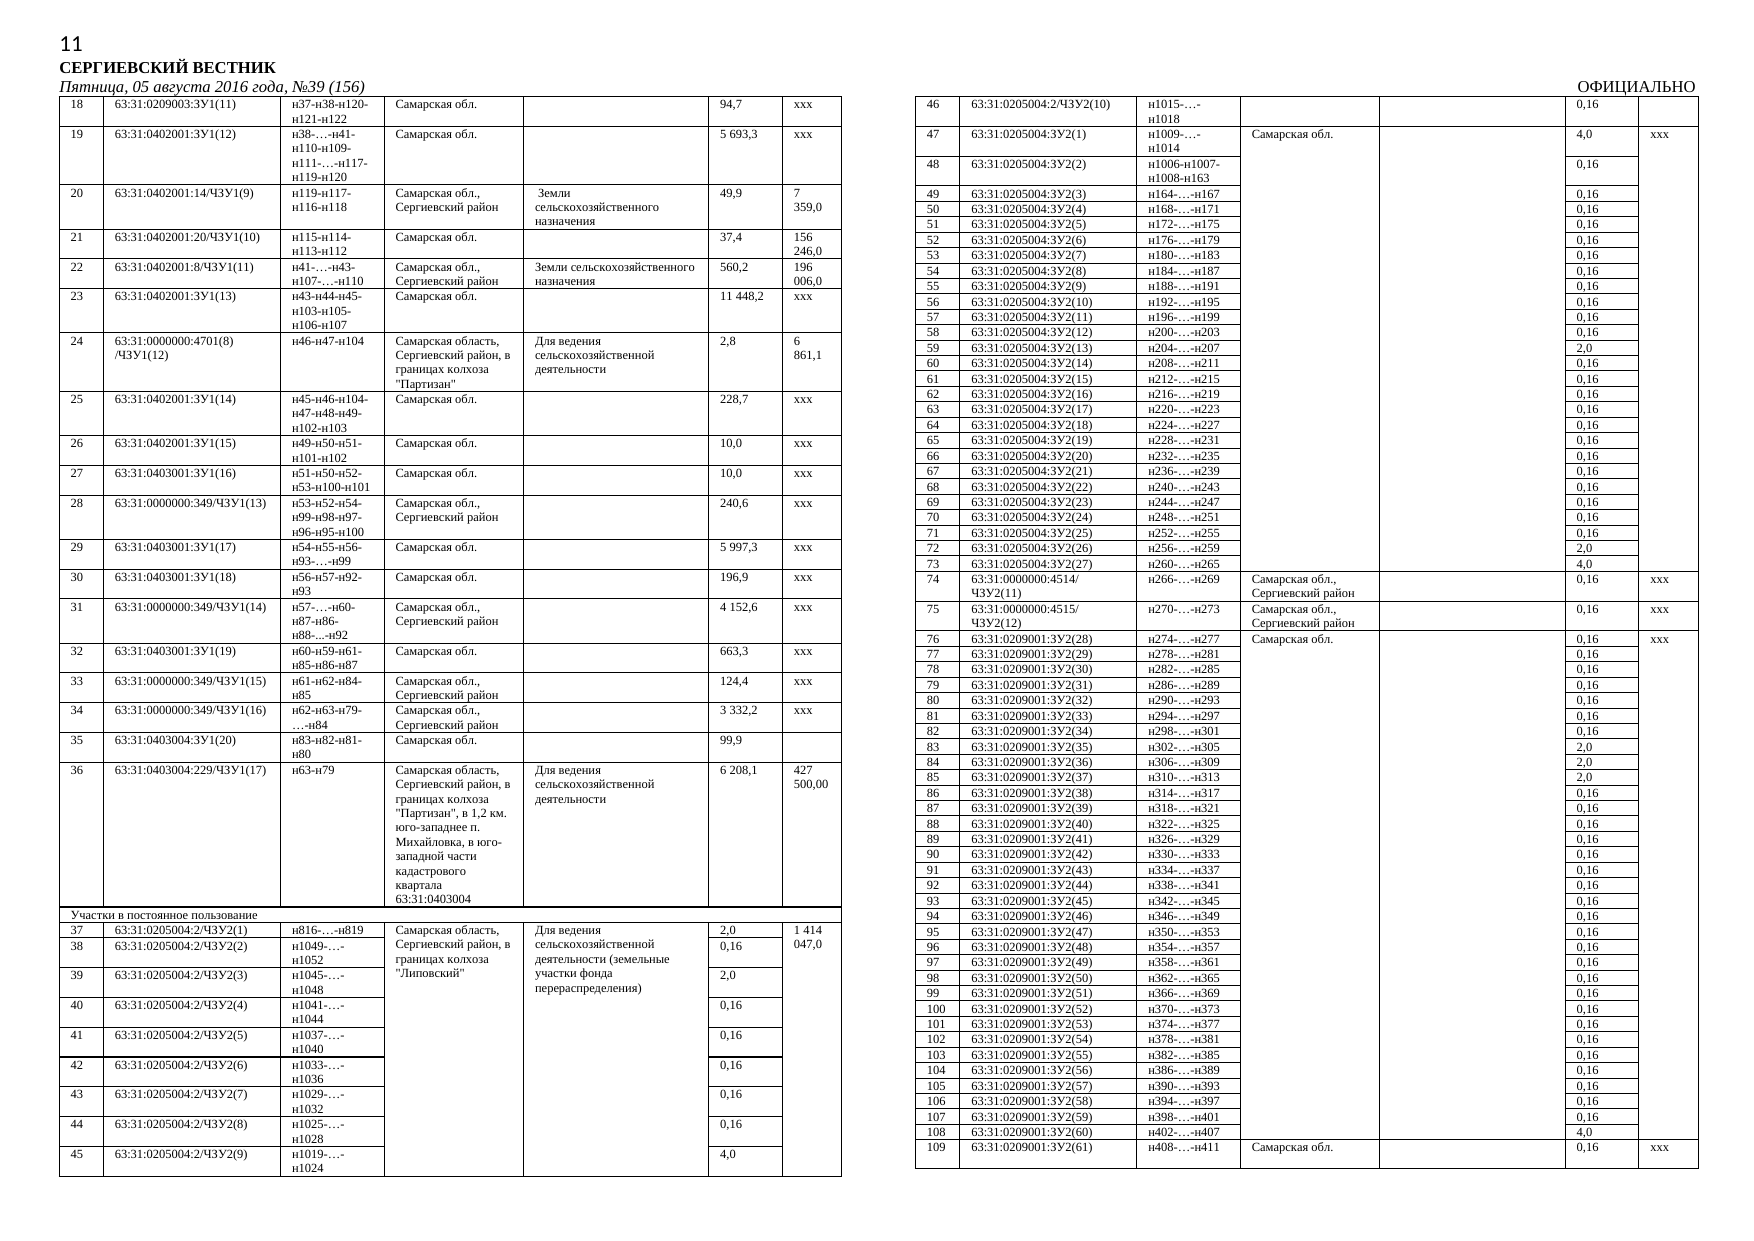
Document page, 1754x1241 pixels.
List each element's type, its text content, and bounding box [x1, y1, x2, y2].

table_cell 63:31:0205004:ЗУ2(20) [960, 449, 1136, 463]
table_cell н294-…-н297 [1137, 709, 1240, 723]
table_cell 63:31:0000000:349/ЧЗУ1(14) [104, 599, 280, 642]
table_cell Самарская обл. [385, 436, 523, 465]
table_cell 0,16 [1566, 325, 1638, 339]
table_cell н278-…-н281 [1137, 647, 1240, 661]
table_cell Самарская обл., Сергиевский район [1241, 602, 1379, 630]
table_cell 63:31:0403004:229/ЧЗУ1(17) [104, 763, 280, 906]
table_cell 63:31:0205004:ЗУ2(19) [960, 433, 1136, 447]
table_cell 63:31:0209001:ЗУ2(57) [960, 1079, 1136, 1093]
table_cell 0,16 [1566, 217, 1638, 232]
table_cell н212-…-н215 [1137, 371, 1240, 386]
table_cell н1049-…-н1052 [281, 938, 384, 967]
table_cell 87 [916, 801, 959, 815]
table_cell 66 [916, 449, 959, 463]
table_cell 81 [916, 709, 959, 723]
table_cell 107 [916, 1109, 959, 1124]
table_cell н256-…-н259 [1137, 541, 1240, 555]
table_cell 100 [916, 1001, 959, 1016]
table_cell н54-н55-н56-н93-…-н99 [281, 540, 384, 568]
table_cell 0,16 [709, 1058, 782, 1086]
table_cell 98 [916, 971, 959, 985]
table_cell н408-…-н411 [1137, 1140, 1240, 1168]
table_cell 11 448,2 [709, 289, 782, 332]
table_cell 63:31:0205004:ЗУ2(11) [960, 310, 1136, 324]
table_cell н378-…-н381 [1137, 1032, 1240, 1047]
table_cell 109 [916, 1140, 959, 1168]
table_cell 89 [916, 832, 959, 846]
table_cell 0,16 [1566, 894, 1638, 908]
table_cell Земли сельскохозяйственного назначения [524, 185, 708, 228]
table_cell 63:31:0209001:ЗУ2(32) [960, 693, 1136, 707]
table_cell [1380, 127, 1565, 571]
table_cell 70 [916, 510, 959, 524]
table_cell 63:31:0209001:ЗУ2(59) [960, 1109, 1136, 1124]
table_cell 63:31:0402001:ЗУ1(14) [104, 392, 280, 435]
table_cell [524, 97, 708, 126]
table_cell 0,16 [1566, 986, 1638, 1000]
table_cell н1045-…-н1048 [281, 968, 384, 997]
table_cell Самарская обл., Сергиевский район [385, 259, 523, 288]
table_cell 63:31:0209001:ЗУ2(29) [960, 647, 1136, 661]
table_cell 36 [60, 763, 103, 906]
table_cell 0,16 [709, 938, 782, 967]
table_cell 63:31:0205004:ЗУ2(15) [960, 371, 1136, 386]
table_cell 196,9 [709, 570, 782, 598]
table_cell н200-…-н203 [1137, 325, 1240, 339]
table_cell 240,6 [709, 496, 782, 539]
table_cell 44 [60, 1117, 103, 1146]
table_cell Для ведения сельскохозяйственной деятельности [524, 763, 708, 906]
table_cell 42 [60, 1058, 103, 1086]
table_cell 63:31:0205004:ЗУ2(18) [960, 418, 1136, 432]
table_cell 19 [60, 127, 103, 184]
table_cell 63:31:0205004:2/ЧЗУ2(8) [104, 1117, 280, 1146]
table_cell 40 [60, 998, 103, 1027]
table_cell н302-…-н305 [1137, 739, 1240, 754]
table_cell 63:31:0209001:ЗУ2(55) [960, 1048, 1136, 1062]
table_cell 38 [60, 938, 103, 967]
table_cell 63:31:0205004:ЗУ2(2) [960, 157, 1136, 185]
table_cell xxx [783, 703, 841, 732]
table_cell Участки в постоянное пользование [60, 908, 841, 922]
table_cell 0,16 [1566, 662, 1638, 677]
table_cell 67 [916, 464, 959, 478]
table_cell н282-…-н285 [1137, 662, 1240, 677]
table_cell 31 [60, 599, 103, 642]
table_cell н1025-…-н1028 [281, 1117, 384, 1146]
table_cell н208-…-н211 [1137, 356, 1240, 370]
table_cell 97 [916, 955, 959, 969]
table_cell н362-…-н365 [1137, 971, 1240, 985]
table_cell 50 [916, 202, 959, 216]
table_cell н180-…-н183 [1137, 248, 1240, 262]
table_cell 22 [60, 259, 103, 288]
table_cell xxx [783, 392, 841, 435]
table_cell н232-…-н235 [1137, 449, 1240, 463]
table_cell 77 [916, 647, 959, 661]
table_cell 32 [60, 644, 103, 672]
table_cell 91 [916, 863, 959, 877]
table_cell 63:31:0209001:ЗУ2(44) [960, 878, 1136, 892]
table_cell [524, 673, 708, 702]
table_cell [1380, 631, 1565, 1139]
table_cell 63:31:0000000:4701(8) /ЧЗУ1(12) [104, 333, 280, 391]
table_cell 57 [916, 310, 959, 324]
table_cell 63:31:0205004:2/ЧЗУ2(3) [104, 968, 280, 997]
table_cell н358-…-н361 [1137, 955, 1240, 969]
table_cell н228-…-н231 [1137, 433, 1240, 447]
table_cell Самарская обл., Сергиевский район [385, 673, 523, 702]
table_cell н220-…-н223 [1137, 402, 1240, 417]
table_cell 0,16 [1566, 186, 1638, 201]
table_cell н394-…-н397 [1137, 1094, 1240, 1108]
table_cell 63:31:0209001:ЗУ2(61) [960, 1140, 1136, 1168]
table_cell 63 [916, 402, 959, 417]
table_cell 20 [60, 185, 103, 228]
table_cell 26 [60, 436, 103, 465]
table_cell 0,16 [1566, 479, 1638, 494]
table_cell [524, 127, 708, 184]
table_cell 104 [916, 1063, 959, 1077]
table_cell н216-…-н219 [1137, 387, 1240, 401]
table_cell н1041-…-н1044 [281, 998, 384, 1027]
table_cell 0,16 [1566, 310, 1638, 324]
table_cell 0,16 [1566, 495, 1638, 509]
table_cell 83 [916, 739, 959, 754]
table_cell Самарская обл. [385, 230, 523, 258]
table_cell 96 [916, 940, 959, 954]
table_cell н318-…-н321 [1137, 801, 1240, 815]
table_cell 58 [916, 325, 959, 339]
table_cell 7 359,0 [783, 185, 841, 228]
table_cell н224-…-н227 [1137, 418, 1240, 432]
table_cell 63:31:0209001:ЗУ2(36) [960, 755, 1136, 769]
table_cell н1029-…-н1032 [281, 1087, 384, 1116]
table_cell 63:31:0209001:ЗУ2(56) [960, 1063, 1136, 1077]
table_cell [524, 733, 708, 762]
table_cell 63:31:0205004:ЗУ2(21) [960, 464, 1136, 478]
table_cell xxx [783, 496, 841, 539]
table_cell 63:31:0205004:ЗУ2(13) [960, 341, 1136, 355]
table_cell 71 [916, 526, 959, 540]
table_cell 0,16 [1566, 863, 1638, 877]
table_cell 63:31:0209001:ЗУ2(60) [960, 1125, 1136, 1139]
table_cell н816-…-н819 [281, 923, 384, 937]
table_cell н56-н57-н92-н93 [281, 570, 384, 598]
table_cell 0,16 [1566, 464, 1638, 478]
table_cell 93 [916, 894, 959, 908]
table_cell н188-…-н191 [1137, 279, 1240, 293]
table_cell 0,16 [1566, 847, 1638, 862]
table_cell н342-…-н345 [1137, 894, 1240, 908]
table_cell н61-н62-н84-н85 [281, 673, 384, 702]
table_cell 63:31:0209001:ЗУ2(45) [960, 894, 1136, 908]
table_cell 10,0 [709, 436, 782, 465]
table_cell н346-…-н349 [1137, 909, 1240, 923]
table_cell 63:31:0205004:ЗУ2(4) [960, 202, 1136, 216]
table_cell 63:31:0402001:ЗУ1(12) [104, 127, 280, 184]
table_cell 0,16 [1566, 294, 1638, 309]
table_cell 63:31:0000000:349/ЧЗУ1(15) [104, 673, 280, 702]
table_cell 63:31:0209001:ЗУ2(58) [960, 1094, 1136, 1108]
table_cell 52 [916, 233, 959, 247]
table_cell 63:31:0209001:ЗУ2(28) [960, 631, 1136, 646]
table_cell 60 [916, 356, 959, 370]
table_cell 65 [916, 433, 959, 447]
table_cell 63:31:0209001:ЗУ2(53) [960, 1017, 1136, 1031]
table_cell 63:31:0000000:4515/ЧЗУ2(12) [960, 602, 1136, 630]
table_cell 0,16 [1566, 402, 1638, 417]
table_cell 0,16 [709, 1117, 782, 1146]
table_cell 4,0 [1566, 127, 1638, 156]
table_cell н53-н52-н54-н99-н98-н97-н96-н95-н100 [281, 496, 384, 539]
table_cell Самарская область, Сергиевский район, в границах колхоза "Партизан" [385, 333, 523, 391]
table_cell 228,7 [709, 392, 782, 435]
table_cell 63:31:0209001:ЗУ2(49) [960, 955, 1136, 969]
table_cell Самарская обл. [385, 540, 523, 568]
table_cell 63:31:0205004:ЗУ2(17) [960, 402, 1136, 417]
table_cell 0,16 [1566, 1017, 1638, 1031]
table_cell 0,16 [1566, 279, 1638, 293]
table_cell н350-…-н353 [1137, 924, 1240, 939]
table_cell 0,16 [1566, 971, 1638, 985]
table_cell xxx [783, 436, 841, 465]
table_cell н168-…-н171 [1137, 202, 1240, 216]
table_cell Самарская обл., Сергиевский район [385, 185, 523, 228]
table_cell 63:31:0205004:2/ЧЗУ2(5) [104, 1028, 280, 1056]
table_cell 10,0 [709, 466, 782, 494]
table_cell 35 [60, 733, 103, 762]
table_cell н274-…-н277 [1137, 631, 1240, 646]
table_cell [1380, 602, 1565, 630]
table_cell 63:31:0205004:2/ЧЗУ2(4) [104, 998, 280, 1027]
table_cell xxx [783, 644, 841, 672]
table_cell 63:31:0205004:2/ЧЗУ2(6) [104, 1058, 280, 1086]
table_cell 0,16 [1566, 97, 1638, 126]
table_cell 75 [916, 602, 959, 630]
table_cell 53 [916, 248, 959, 262]
table_cell [524, 466, 708, 494]
table_cell 0,16 [1566, 724, 1638, 738]
table_cell 102 [916, 1032, 959, 1047]
table_cell 0,16 [1566, 572, 1638, 601]
table_cell 1 414 047,0 [783, 923, 841, 1176]
table_cell 63:31:0205004:2/ЧЗУ2(7) [104, 1087, 280, 1116]
table_cell [524, 540, 708, 568]
table_cell 4,0 [1566, 1125, 1638, 1139]
table_cell 0,16 [1566, 202, 1638, 216]
table_cell 0,16 [1566, 709, 1638, 723]
table_cell 76 [916, 631, 959, 646]
table_cell н41-…-н43-н107-…-н110 [281, 259, 384, 288]
table_cell [524, 703, 708, 732]
table_cell н184-…-н187 [1137, 264, 1240, 278]
table_cell 55 [916, 279, 959, 293]
table_cell 6 208,1 [709, 763, 782, 906]
table_cell 29 [60, 540, 103, 568]
table_cell н370-…-н373 [1137, 1001, 1240, 1016]
table_cell Самарская обл. [385, 570, 523, 598]
table_cell 63:31:0403001:ЗУ1(16) [104, 466, 280, 494]
table_cell 0,16 [709, 1028, 782, 1056]
table_cell 39 [60, 968, 103, 997]
table_cell н37-н38-н120-н121-н122 [281, 97, 384, 126]
table_cell 63:31:0205004:2/ЧЗУ2(9) [104, 1147, 280, 1176]
table_cell 63:31:0000000:4514/ЧЗУ2(11) [960, 572, 1136, 601]
table_cell 0,16 [1566, 1140, 1638, 1168]
table_cell н60-н59-н61-н85-н86-н87 [281, 644, 384, 672]
table_cell 23 [60, 289, 103, 332]
table_cell 63:31:0402001:20/ЧЗУ1(10) [104, 230, 280, 258]
table_cell 0,16 [1566, 1032, 1638, 1047]
table_cell н270-…-н273 [1137, 602, 1240, 630]
table_cell 2,8 [709, 333, 782, 391]
table_cell 63:31:0402001:ЗУ1(15) [104, 436, 280, 465]
table_cell [524, 289, 708, 332]
table_cell 0,16 [1566, 387, 1638, 401]
table_cell 5 693,3 [709, 127, 782, 184]
table_cell н402-…-н407 [1137, 1125, 1240, 1139]
table_cell н306-…-н309 [1137, 755, 1240, 769]
table_cell н119-н117-н116-н118 [281, 185, 384, 228]
table_cell 0,16 [1566, 924, 1638, 939]
table_cell 86 [916, 786, 959, 800]
table_cell 63:31:0209001:ЗУ2(48) [960, 940, 1136, 954]
table_cell 85 [916, 770, 959, 784]
table_cell 51 [916, 217, 959, 232]
table_cell 63:31:0209001:ЗУ2(42) [960, 847, 1136, 862]
table_cell 0,16 [1566, 878, 1638, 892]
table_cell 64 [916, 418, 959, 432]
table_cell 94,7 [709, 97, 782, 126]
table_cell н1019-…-н1024 [281, 1147, 384, 1176]
table_cell 34 [60, 703, 103, 732]
table_cell 99,9 [709, 733, 782, 762]
table_cell 63:31:0209001:ЗУ2(54) [960, 1032, 1136, 1047]
table_cell н63-н79 [281, 763, 384, 906]
table_cell н386-…-н389 [1137, 1063, 1240, 1077]
table_cell н314-…-н317 [1137, 786, 1240, 800]
table_cell Для ведения сельскохозяйственной деятельности [524, 333, 708, 391]
table_cell 63:31:0209001:ЗУ2(33) [960, 709, 1136, 723]
table_cell 5 997,3 [709, 540, 782, 568]
table_cell 18 [60, 97, 103, 126]
table_cell 0,16 [1566, 418, 1638, 432]
table_cell Самарская обл., Сергиевский район [385, 599, 523, 642]
table_cell н244-…-н247 [1137, 495, 1240, 509]
table_cell н354-…-н357 [1137, 940, 1240, 954]
table_cell 0,16 [1566, 449, 1638, 463]
table_cell Самарская обл. [1241, 631, 1379, 1139]
table_cell 2,0 [1566, 739, 1638, 754]
table_cell н382-…-н385 [1137, 1048, 1240, 1062]
table_cell Самарская обл. [385, 733, 523, 762]
table_cell н176-…-н179 [1137, 233, 1240, 247]
table_cell 0,16 [1566, 955, 1638, 969]
table_cell 56 [916, 294, 959, 309]
table_cell 63:31:0205004:ЗУ2(25) [960, 526, 1136, 540]
table_cell н192-…-н195 [1137, 294, 1240, 309]
table_cell 63:31:0000000:349/ЧЗУ1(16) [104, 703, 280, 732]
table_cell 103 [916, 1048, 959, 1062]
table_cell 88 [916, 816, 959, 831]
table_cell 0,16 [1566, 356, 1638, 370]
table_cell 54 [916, 264, 959, 278]
table_cell 63:31:0209001:ЗУ2(38) [960, 786, 1136, 800]
table_cell 2,0 [1566, 541, 1638, 555]
table_cell 2,0 [709, 968, 782, 997]
table_cell Самарская область, Сергиевский район, в границах колхоза "Партизан", в 1,2 км. юго-западнее п. Михайловка, в юго-западной части кадастрового квартала 63:31:0403004 [385, 763, 523, 906]
table_cell 21 [60, 230, 103, 258]
table_cell 63:31:0403001:ЗУ1(18) [104, 570, 280, 598]
table_cell 79 [916, 678, 959, 692]
table_cell 37,4 [709, 230, 782, 258]
table_cell н260-…-н265 [1137, 556, 1240, 571]
table_cell 0,16 [1566, 909, 1638, 923]
table_cell 61 [916, 371, 959, 386]
table_cell 63:31:0205004:ЗУ2(22) [960, 479, 1136, 494]
table_cell [1380, 1140, 1565, 1168]
table_cell 63:31:0205004:ЗУ2(7) [960, 248, 1136, 262]
table_cell н51-н50-н52-н53-н100-н101 [281, 466, 384, 494]
table_cell xxx [783, 599, 841, 642]
table_cell н196-…-н199 [1137, 310, 1240, 324]
table_cell 63:31:0205004:ЗУ2(8) [960, 264, 1136, 278]
table_cell 0,16 [1566, 678, 1638, 692]
table_cell н290-…-н293 [1137, 693, 1240, 707]
table_cell н374-…-н377 [1137, 1017, 1240, 1031]
table_cell н164-…-н167 [1137, 186, 1240, 201]
table_cell [524, 570, 708, 598]
table_cell 63:31:0209001:ЗУ2(35) [960, 739, 1136, 754]
table_cell 74 [916, 572, 959, 601]
table_cell xxx [1639, 631, 1698, 1139]
table_cell н398-…-н401 [1137, 1109, 1240, 1124]
table_cell 63:31:0209001:ЗУ2(43) [960, 863, 1136, 877]
table_cell 92 [916, 878, 959, 892]
table_cell 63:31:0209001:ЗУ2(41) [960, 832, 1136, 846]
table_cell 63:31:0209001:ЗУ2(39) [960, 801, 1136, 815]
table_cell 63:31:0205004:ЗУ2(5) [960, 217, 1136, 232]
table_cell н43-н44-н45-н103-н105-н106-н107 [281, 289, 384, 332]
table_cell 68 [916, 479, 959, 494]
table_cell xxx [783, 127, 841, 184]
table_cell xxx [1639, 602, 1698, 630]
table_cell 28 [60, 496, 103, 539]
table_cell Для ведения сельскохозяйственной деятельности (земельные участки фонда перераспределения) [524, 923, 708, 1176]
table_cell 105 [916, 1079, 959, 1093]
table_cell н1015-…-н1018 [1137, 97, 1240, 126]
table_cell 63:31:0205004:ЗУ2(9) [960, 279, 1136, 293]
table_cell 99 [916, 986, 959, 1000]
table_cell 0,16 [1566, 693, 1638, 707]
table_cell 0,16 [1566, 264, 1638, 278]
table_cell Самарская обл., Сергиевский район [385, 496, 523, 539]
table_cell 63:31:0205004:2/ЧЗУ2(2) [104, 938, 280, 967]
table_cell 24 [60, 333, 103, 391]
table_cell Самарская обл. [385, 127, 523, 184]
table_cell 0,16 [1566, 647, 1638, 661]
table_cell н330-…-н333 [1137, 847, 1240, 862]
table_cell 27 [60, 466, 103, 494]
table_cell н1006-н1007-н1008-н163 [1137, 157, 1240, 185]
table_cell 25 [60, 392, 103, 435]
table_cell 63:31:0403001:ЗУ1(17) [104, 540, 280, 568]
table_cell Самарская обл., Сергиевский район [385, 703, 523, 732]
table_cell 4 152,6 [709, 599, 782, 642]
table_cell xxx [783, 289, 841, 332]
table_cell н310-…-н313 [1137, 770, 1240, 784]
table_cell [524, 644, 708, 672]
table_cell 0,16 [1566, 801, 1638, 815]
table_cell Самарская обл. [385, 97, 523, 126]
table_cell 63:31:0402001:14/ЧЗУ1(9) [104, 185, 280, 228]
table_cell н83-н82-н81-н80 [281, 733, 384, 762]
table_cell 2,0 [709, 923, 782, 937]
table_cell 0,16 [1566, 631, 1638, 646]
table_cell 106 [916, 1094, 959, 1108]
table_cell 196 006,0 [783, 259, 841, 288]
table_cell н57-…-н60-н87-н86-н88-...-н92 [281, 599, 384, 642]
table_cell xxx [1639, 572, 1698, 601]
table_cell Самарская область, Сергиевский район, в границах колхоза "Липовский" [385, 923, 523, 1176]
table_cell 63:31:0209001:ЗУ2(40) [960, 816, 1136, 831]
table_cell Самарская обл. [385, 466, 523, 494]
table_cell н1009-…-н1014 [1137, 127, 1240, 156]
table_cell 63:31:0209001:ЗУ2(34) [960, 724, 1136, 738]
table_cell [1380, 572, 1565, 601]
table_cell 59 [916, 341, 959, 355]
table_cell Земли сельскохозяйственного назначения [524, 259, 708, 288]
table_cell 0,16 [1566, 816, 1638, 831]
table_cell Самарская обл. [385, 289, 523, 332]
table_cell 63:31:0205004:ЗУ2(12) [960, 325, 1136, 339]
table_cell [524, 599, 708, 642]
table_cell н1033-…-н1036 [281, 1058, 384, 1086]
table_cell 0,16 [1566, 1109, 1638, 1124]
table_cell 43 [60, 1087, 103, 1116]
table_cell 63:31:0402001:8/ЧЗУ1(11) [104, 259, 280, 288]
table_cell 41 [60, 1028, 103, 1056]
table_cell 63:31:0205004:2/ЧЗУ2(1) [104, 923, 280, 937]
table_cell н62-н63-н79-…-н84 [281, 703, 384, 732]
table_cell н326-…-н329 [1137, 832, 1240, 846]
table_cell 63:31:0205004:ЗУ2(16) [960, 387, 1136, 401]
table_cell 0,16 [1566, 832, 1638, 846]
table_cell [524, 436, 708, 465]
table_cell 0,16 [1566, 371, 1638, 386]
table_cell 63:31:0403004:ЗУ1(20) [104, 733, 280, 762]
table_cell 156 246,0 [783, 230, 841, 258]
table_cell 63:31:0205004:2/ЧЗУ2(10) [960, 97, 1136, 126]
table_cell xxx [1639, 127, 1698, 571]
table_cell 0,16 [1566, 1001, 1638, 1016]
table_cell 63:31:0000000:349/ЧЗУ1(13) [104, 496, 280, 539]
table_cell 0,16 [1566, 157, 1638, 185]
table_cell 72 [916, 541, 959, 555]
table_cell 49,9 [709, 185, 782, 228]
table_cell xxx [783, 540, 841, 568]
table_cell 84 [916, 755, 959, 769]
table_cell 63:31:0205004:ЗУ2(10) [960, 294, 1136, 309]
table_cell xxx [783, 673, 841, 702]
table_cell Самарская обл. [1241, 1140, 1379, 1168]
table_cell н366-…-н369 [1137, 986, 1240, 1000]
table_cell 560,2 [709, 259, 782, 288]
table_cell н240-…-н243 [1137, 479, 1240, 494]
table_cell 63:31:0209003:ЗУ1(11) [104, 97, 280, 126]
table_cell 37 [60, 923, 103, 937]
table_cell 45 [60, 1147, 103, 1176]
table_cell 63:31:0205004:ЗУ2(26) [960, 541, 1136, 555]
table_cell 82 [916, 724, 959, 738]
table_cell 0,16 [709, 1087, 782, 1116]
table_cell 48 [916, 157, 959, 185]
table_cell 63:31:0205004:ЗУ2(1) [960, 127, 1136, 156]
table_cell 63:31:0402001:ЗУ1(13) [104, 289, 280, 332]
table_cell 33 [60, 673, 103, 702]
table_cell 124,4 [709, 673, 782, 702]
table_cell 0,16 [1566, 602, 1638, 630]
table_cell 0,16 [1566, 1063, 1638, 1077]
table_cell 2,0 [1566, 755, 1638, 769]
table_cell н334-…-н337 [1137, 863, 1240, 877]
table_cell xxx [1639, 1140, 1698, 1168]
table_cell 63:31:0209001:ЗУ2(37) [960, 770, 1136, 784]
table_cell 94 [916, 909, 959, 923]
table_cell 4,0 [1566, 556, 1638, 571]
table_cell 80 [916, 693, 959, 707]
table_cell 0,16 [1566, 233, 1638, 247]
table_cell 63:31:0209001:ЗУ2(47) [960, 924, 1136, 939]
table_cell 63:31:0205004:ЗУ2(24) [960, 510, 1136, 524]
table_cell 30 [60, 570, 103, 598]
table_cell [524, 392, 708, 435]
table_cell 63:31:0403001:ЗУ1(19) [104, 644, 280, 672]
table_cell 63:31:0205004:ЗУ2(14) [960, 356, 1136, 370]
table_cell н172-…-н175 [1137, 217, 1240, 232]
table_cell 0,16 [1566, 248, 1638, 262]
table_cell 47 [916, 127, 959, 156]
table_cell 0,16 [1566, 1094, 1638, 1108]
table_cell 0,16 [1566, 940, 1638, 954]
table_cell 0,16 [1566, 510, 1638, 524]
table_cell 6 861,1 [783, 333, 841, 391]
table_cell 69 [916, 495, 959, 509]
table_cell н286-…-н289 [1137, 678, 1240, 692]
table_cell 73 [916, 556, 959, 571]
table_cell 427 500,00 [783, 763, 841, 906]
table_cell 0,16 [1566, 1048, 1638, 1062]
table_cell 63:31:0209001:ЗУ2(31) [960, 678, 1136, 692]
table_cell н49-н50-н51-н101-н102 [281, 436, 384, 465]
table_cell xxx [783, 466, 841, 494]
table_cell 63:31:0209001:ЗУ2(30) [960, 662, 1136, 677]
table_cell xxx [783, 97, 841, 126]
table_cell [524, 230, 708, 258]
table_cell 63:31:0209001:ЗУ2(46) [960, 909, 1136, 923]
table_cell 63:31:0205004:ЗУ2(3) [960, 186, 1136, 201]
table_cell 63:31:0209001:ЗУ2(52) [960, 1001, 1136, 1016]
table_cell 663,3 [709, 644, 782, 672]
table_cell xxx [783, 570, 841, 598]
table_cell н338-…-н341 [1137, 878, 1240, 892]
table_cell 0,16 [1566, 786, 1638, 800]
table_cell н115-н114-н113-н112 [281, 230, 384, 258]
table_cell 63:31:0205004:ЗУ2(23) [960, 495, 1136, 509]
table_cell н322-…-н325 [1137, 816, 1240, 831]
table_cell 63:31:0205004:ЗУ2(6) [960, 233, 1136, 247]
table_cell 62 [916, 387, 959, 401]
table_cell 108 [916, 1125, 959, 1139]
table_cell н390-…-н393 [1137, 1079, 1240, 1093]
table_cell 95 [916, 924, 959, 939]
table_cell 0,16 [1566, 526, 1638, 540]
table_cell н266-…-н269 [1137, 572, 1240, 601]
table_cell 46 [916, 97, 959, 126]
table_cell Самарская обл. [385, 392, 523, 435]
table_cell Самарская обл. [1241, 127, 1379, 571]
table_cell 0,16 [1566, 433, 1638, 447]
table_cell 3 332,2 [709, 703, 782, 732]
table_cell н298-…-н301 [1137, 724, 1240, 738]
table_cell н38-…-н41-н110-н109-н111-…-н117-н119-н120 [281, 127, 384, 184]
table_cell н252-…-н255 [1137, 526, 1240, 540]
table_cell 49 [916, 186, 959, 201]
table_cell н236-…-н239 [1137, 464, 1240, 478]
table_cell н248-…-н251 [1137, 510, 1240, 524]
table_cell Самарская обл. [385, 644, 523, 672]
table_cell н1037-…-н1040 [281, 1028, 384, 1056]
table_cell 63:31:0209001:ЗУ2(51) [960, 986, 1136, 1000]
table_cell 78 [916, 662, 959, 677]
table_cell 90 [916, 847, 959, 862]
table_cell 101 [916, 1017, 959, 1031]
table_cell 63:31:0209001:ЗУ2(50) [960, 971, 1136, 985]
table_cell 2,0 [1566, 341, 1638, 355]
table_cell н46-н47-н104 [281, 333, 384, 391]
table_cell 0,16 [709, 998, 782, 1027]
table_cell 63:31:0205004:ЗУ2(27) [960, 556, 1136, 571]
table_cell [783, 733, 841, 762]
table_cell [524, 496, 708, 539]
table_cell н45-н46-н104-н47-н48-н49-н102-н103 [281, 392, 384, 435]
table_cell Самарская обл., Сергиевский район [1241, 572, 1379, 601]
table_cell 4,0 [709, 1147, 782, 1176]
table_cell 0,16 [1566, 1079, 1638, 1093]
table_cell 2,0 [1566, 770, 1638, 784]
table_cell н204-…-н207 [1137, 341, 1240, 355]
